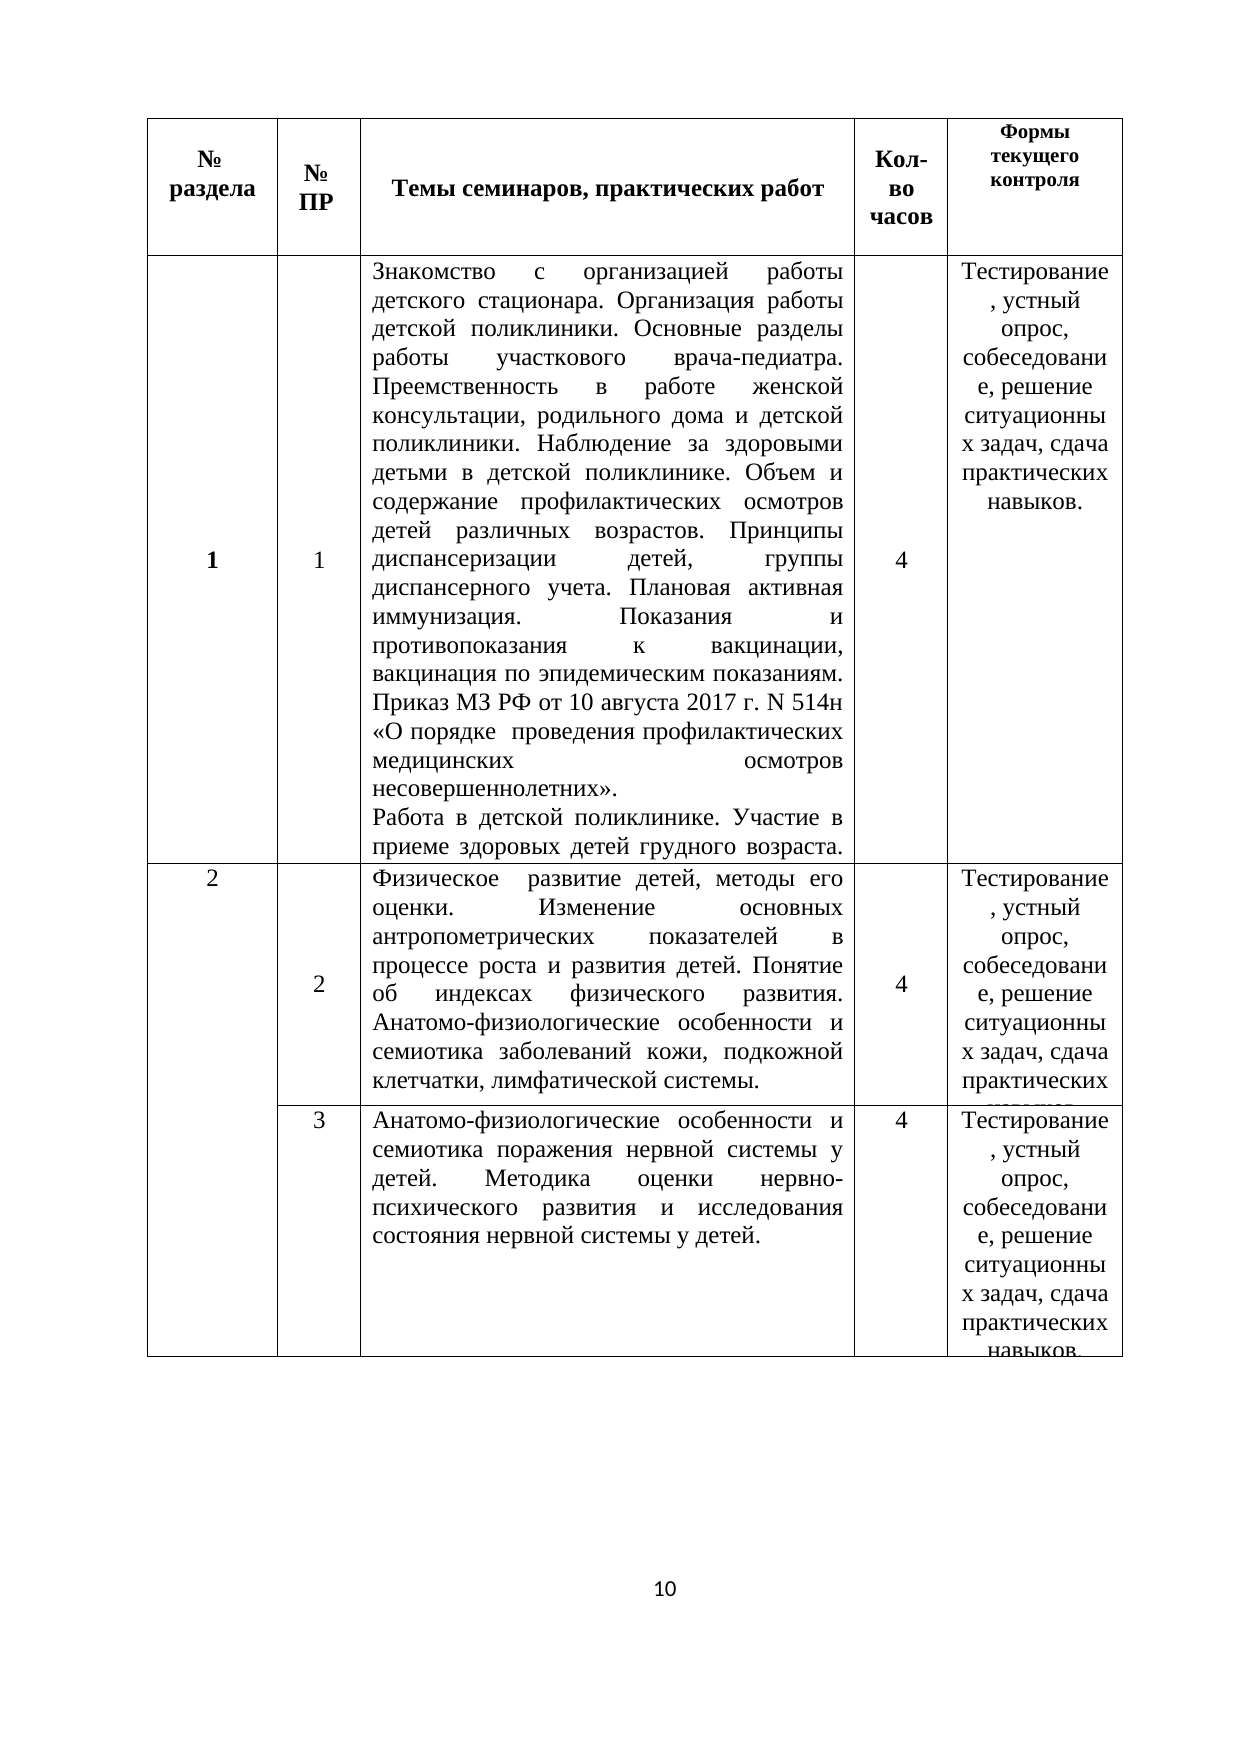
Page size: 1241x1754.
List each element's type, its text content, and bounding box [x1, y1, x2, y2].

table_cell 4 [855, 1106, 947, 1356]
table_cell 2 [148, 864, 277, 1356]
table_header Формы текущего контроля [948, 119, 1122, 255]
table_cell 2 [278, 864, 360, 1104]
table_cell Знакомство с организацией работы детского стационара. Организация работы детской поликлиники. Основные разделы работы участкового врача-педиатра. Преемственность в работе женской консультации, родильного дома и детской поликлиники. Наблюдение за здоровыми детьми в детской поликлинике. Объем и содержание профилактических осмотров детей различных возрастов. Принципы диспансеризации детей, группы диспансерного учета. Плановая активная иммунизация. Показания и противопоказания к вакцинации, вакцинация по эпидемическим показаниям. Приказ МЗ РФ от 10 августа 2017 г. N 514н «О порядке проведения профилактических медицинских осмотров несовершеннолетних». Работа в детской поликлинике. Участие в приеме здоровых детей грудного возраста. Заполнение истории развития ребенка. Патронаж детей первого года жизни, заполнение патронажных карт. [361, 256, 854, 862]
table_cell 4 [855, 864, 947, 1104]
table_cell Тестирование, устный опрос, собеседование, решение ситуационных задач, сдача практических навыков. [948, 256, 1122, 862]
table_header Кол-во часов [855, 119, 947, 255]
table_cell 4 [855, 256, 947, 862]
table_cell Анатомо-физиологические особенности и семиотика поражения нервной системы у детей. Методика оценки нервно-психического развития и исследования состояния нервной системы у детей. [361, 1106, 854, 1356]
table_cell Физическое развитие детей, методы его оценки. Изменение основных антропометрических показателей в процессе роста и развития детей. Понятие об индексах физического развития. Анатомо-физиологические особенности и семиотика заболеваний кожи, подкожной клетчатки, лимфатической системы. [361, 864, 854, 1104]
table_header № раздела [148, 119, 277, 255]
table_cell Тестирование, устный опрос, собеседование, решение ситуационных задач, сдача практических навыков. [948, 864, 1122, 1104]
table_header Темы семинаров, практических работ [361, 119, 854, 255]
table_cell 1 [278, 256, 360, 862]
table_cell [948, 1106, 1122, 1356]
table_header № ПР [278, 119, 360, 255]
table_cell 1 [148, 256, 277, 862]
table_cell 3 [278, 1106, 360, 1356]
